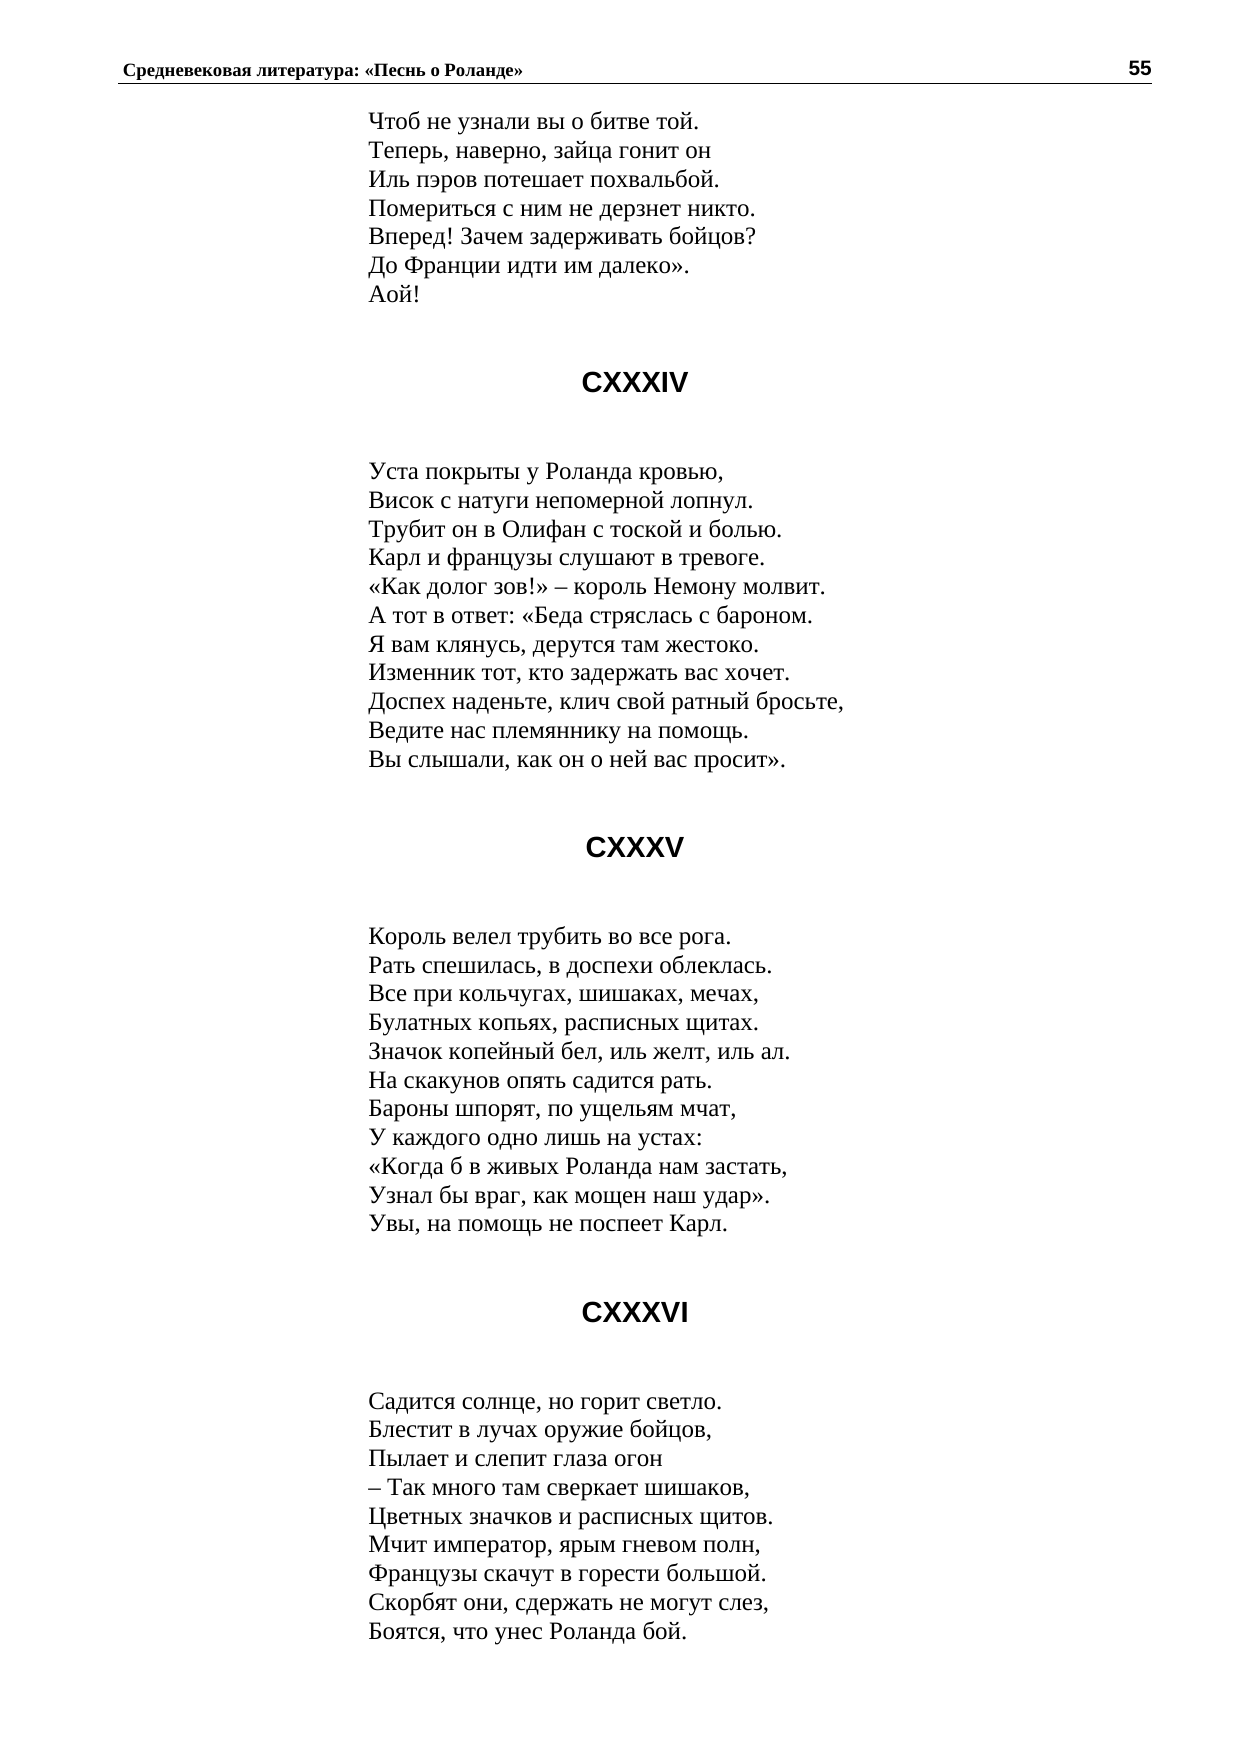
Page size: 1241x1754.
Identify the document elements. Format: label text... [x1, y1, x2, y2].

text Помериться с ним не дерзнет никто. [326, 193, 1089, 221]
text «Как долог зов!» – король Немону молвит. [326, 571, 1089, 600]
text Пылает и слепит глаза огон [326, 1443, 1089, 1472]
text Чтоб не узнали вы о битве той. [326, 106, 1089, 135]
text Теперь, наверно, зайца гонит он [326, 135, 1089, 164]
text Садится солнце, но горит светло. [326, 1386, 1089, 1414]
text Бароны шпорят, по ущельям мчат, [326, 1093, 1089, 1122]
text Вы слышали, как он о ней вас просит». [326, 744, 1089, 772]
text Ведите нас племяннику на помощь. [326, 715, 1089, 744]
text Булатных копьях, расписных щитах. [326, 1007, 1089, 1036]
text Все при кольчугах, шишаках, мечах, [326, 978, 1089, 1007]
text Увы, на помощь не поспеет Карл. [326, 1208, 1089, 1237]
text Вперед! Зачем задерживать бойцов? [326, 221, 1089, 250]
text Аой! [326, 279, 1089, 308]
text – Так много там сверкает шишаков, [326, 1472, 1089, 1501]
text Французы скачут в горести большой. [326, 1558, 1089, 1587]
text Блестит в лучах оружие бойцов, [326, 1414, 1089, 1443]
text Скорбят они, сдержать не могут слез, [326, 1587, 1089, 1616]
text На скакунов опять садится рать. [326, 1065, 1089, 1093]
text Рать спешилась, в доспехи облеклась. [326, 950, 1089, 978]
text А тот в ответ: «Беда стряслась с бароном. [326, 600, 1089, 629]
text Иль пэров потешает похвальбой. [326, 164, 1089, 193]
text «Когда б в живых Роланда нам застать, [326, 1151, 1089, 1180]
text Изменник тот, кто задержать вас хочет. [326, 657, 1089, 686]
text Уста покрыты у Роланда кровью, [326, 456, 1089, 485]
text Доспех наденьте, клич свой ратный бросьте, [326, 686, 1089, 715]
subtitle CXXXV [118, 830, 1152, 863]
text У каждого одно лишь на устах: [326, 1122, 1089, 1151]
text Цветных значков и расписных щитов. [326, 1501, 1089, 1529]
text Трубит он в Олифан с тоской и болью. [326, 514, 1089, 542]
text Боятся, что унес Роланда бой. [326, 1616, 1089, 1644]
text Висок с натуги непомерной лопнул. [326, 485, 1089, 514]
text Узнал бы враг, как мощен наш удар». [326, 1180, 1089, 1208]
subtitle CXXXIV [118, 365, 1152, 399]
text Король велел трубить во все рога. [326, 921, 1089, 950]
text Карл и французы слушают в тревоге. [326, 542, 1089, 571]
subtitle CXXXVI [118, 1295, 1152, 1328]
text Я вам клянусь, дерутся там жестоко. [326, 629, 1089, 657]
text Значок копейный бел, иль желт, иль ал. [326, 1036, 1089, 1065]
text Мчит император, ярым гневом полн, [326, 1529, 1089, 1558]
text До Франции идти им далеко». [326, 250, 1089, 279]
